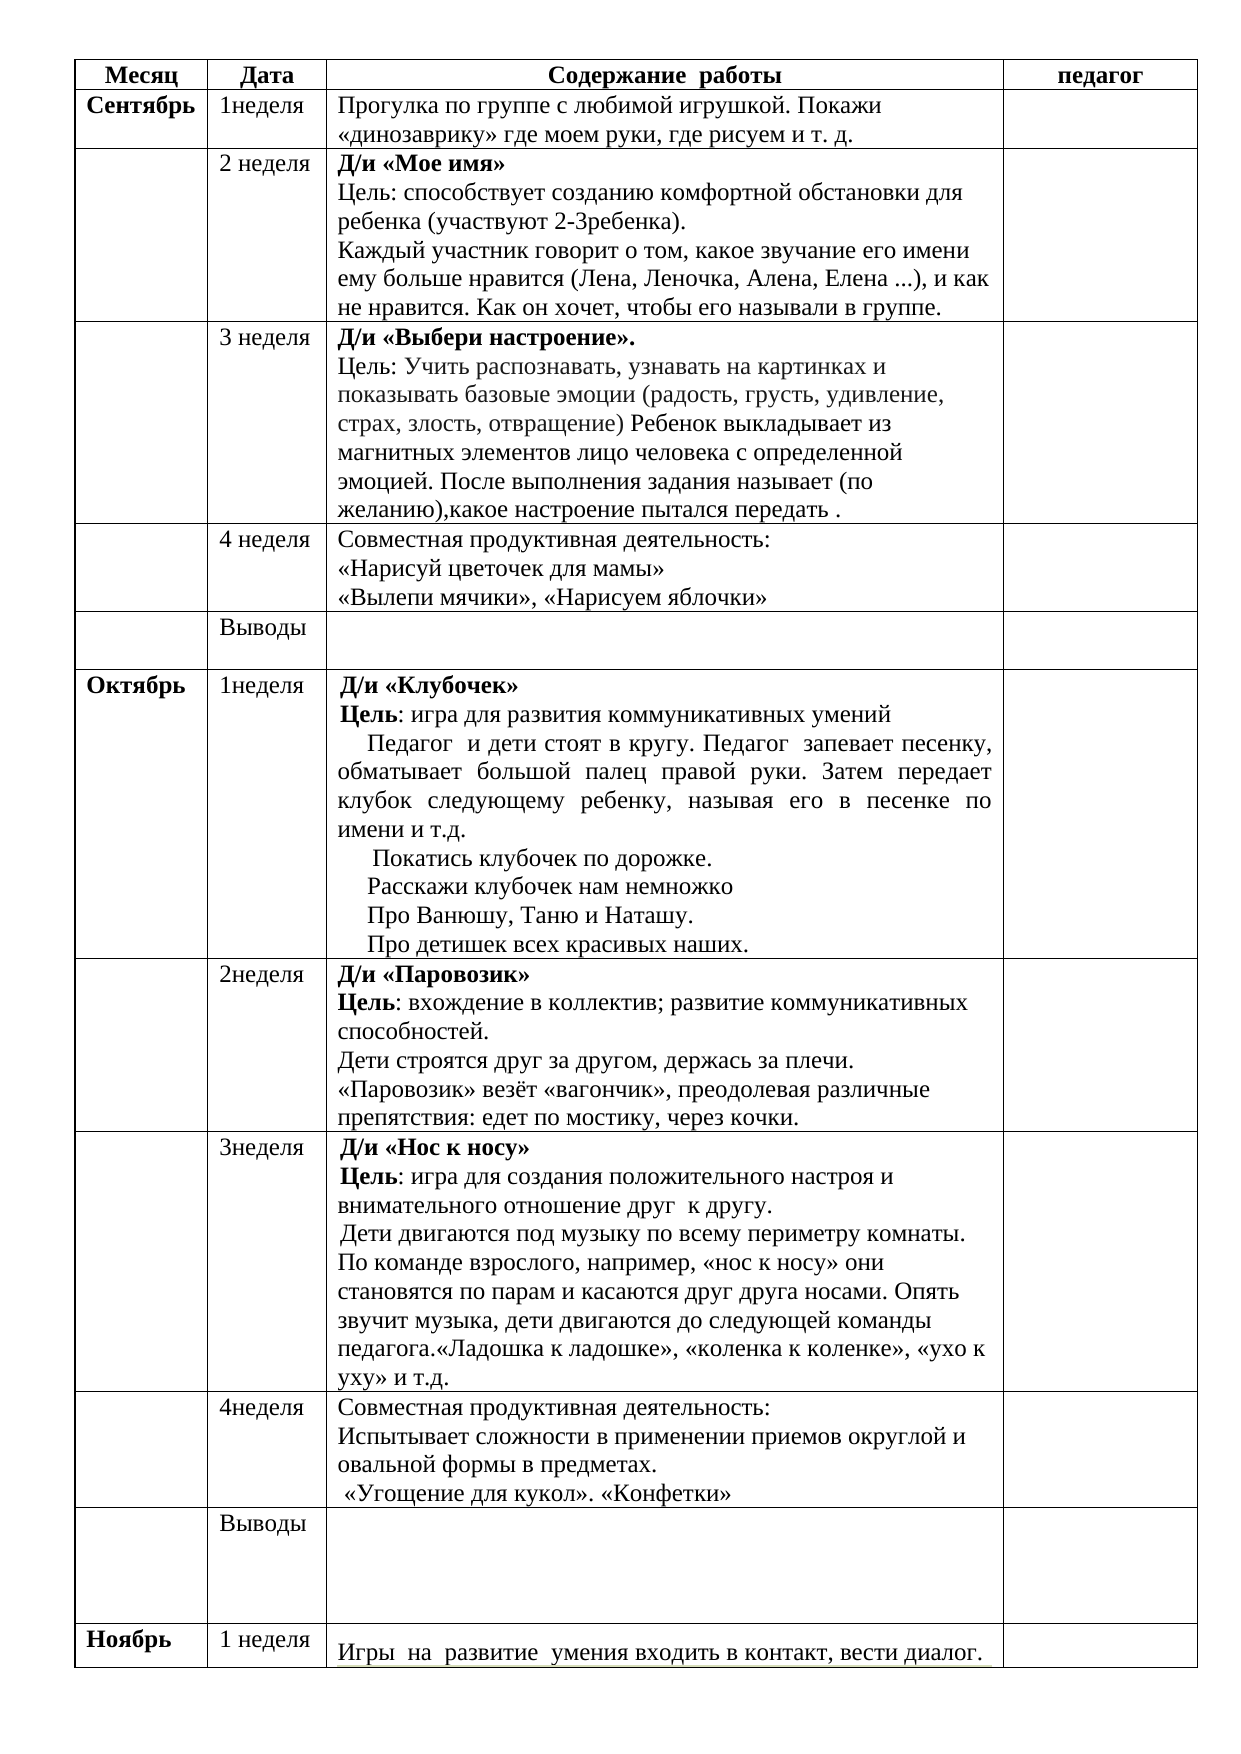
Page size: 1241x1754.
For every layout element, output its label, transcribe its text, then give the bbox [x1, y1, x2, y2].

table_cell [327, 612, 1003, 669]
table_cell Содержание работы [327, 60, 1003, 89]
table_cell [76, 1132, 207, 1391]
table_cell Сентябрь [76, 90, 207, 147]
table_cell [1004, 612, 1197, 669]
table_cell [76, 959, 207, 1131]
table_cell 4 неделя [208, 524, 326, 611]
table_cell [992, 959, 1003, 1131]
table_cell [1004, 1508, 1197, 1623]
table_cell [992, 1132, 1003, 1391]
table_cell Месяц [76, 60, 207, 89]
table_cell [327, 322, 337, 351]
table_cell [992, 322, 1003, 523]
table_cell [1004, 149, 1197, 321]
table_cell 1неделя [208, 670, 326, 958]
table_cell [76, 149, 207, 321]
table_cell Дата [208, 60, 326, 89]
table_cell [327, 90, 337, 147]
table_cell [76, 1392, 207, 1507]
table_cell [76, 524, 207, 611]
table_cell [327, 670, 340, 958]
table_cell Прогулка по группе с любимой игрушкой. Покажи «динозаврику» где моем руки, где рисуем и т. д. [854, 90, 1003, 147]
table_cell 3 неделя [208, 322, 326, 523]
table_cell 4неделя [208, 1392, 326, 1507]
table_cell 2неделя [208, 959, 326, 1131]
table_cell [76, 322, 207, 523]
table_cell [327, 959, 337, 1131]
table_cell [1004, 1624, 1197, 1667]
table_cell [1004, 90, 1197, 147]
table_cell [76, 1508, 207, 1623]
table_cell 1 неделя [208, 1624, 326, 1667]
table_cell Выводы [208, 612, 326, 669]
table_cell [1004, 524, 1197, 611]
table_cell [327, 1508, 1003, 1623]
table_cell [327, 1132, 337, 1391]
table_cell Ноябрь [76, 1624, 207, 1667]
table_cell Д/и «Мое имя» Цель: способствует созданию комфортной обстановки для ребенка (участвуют 2-3ребенка). Каждый участник говорит о том, какое звучание его имени ему больше нравится (Лена, Леночка, Алена, Елена ...), и как не нравится. Как он хочет, чтобы его называли в группе. [327, 149, 1003, 321]
table_cell [1004, 1132, 1197, 1391]
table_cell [327, 1624, 1003, 1667]
table_cell Выводы [208, 1508, 326, 1623]
table_cell [1004, 1392, 1197, 1507]
table_cell [1004, 322, 1197, 523]
table_cell 1неделя [208, 90, 326, 147]
table_cell [1004, 670, 1197, 958]
table_cell педагог [1004, 60, 1197, 89]
table_cell Октябрь [76, 670, 207, 958]
table_cell [1004, 959, 1197, 1131]
table_cell 2 неделя [208, 149, 326, 321]
table_cell [76, 612, 207, 669]
table_cell Совместная продуктивная деятельность: Испытывает сложности в применении приемов округлой и овальной формы в предметах. «Угощение для кукол». «Конфетки» [327, 1392, 1003, 1507]
table_cell 3неделя [208, 1132, 326, 1391]
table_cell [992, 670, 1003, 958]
table_cell Совместная продуктивная деятельность: «Нарисуй цветочек для мамы» «Вылепи мячики», «Нарисуем яблочки» [327, 524, 1003, 611]
